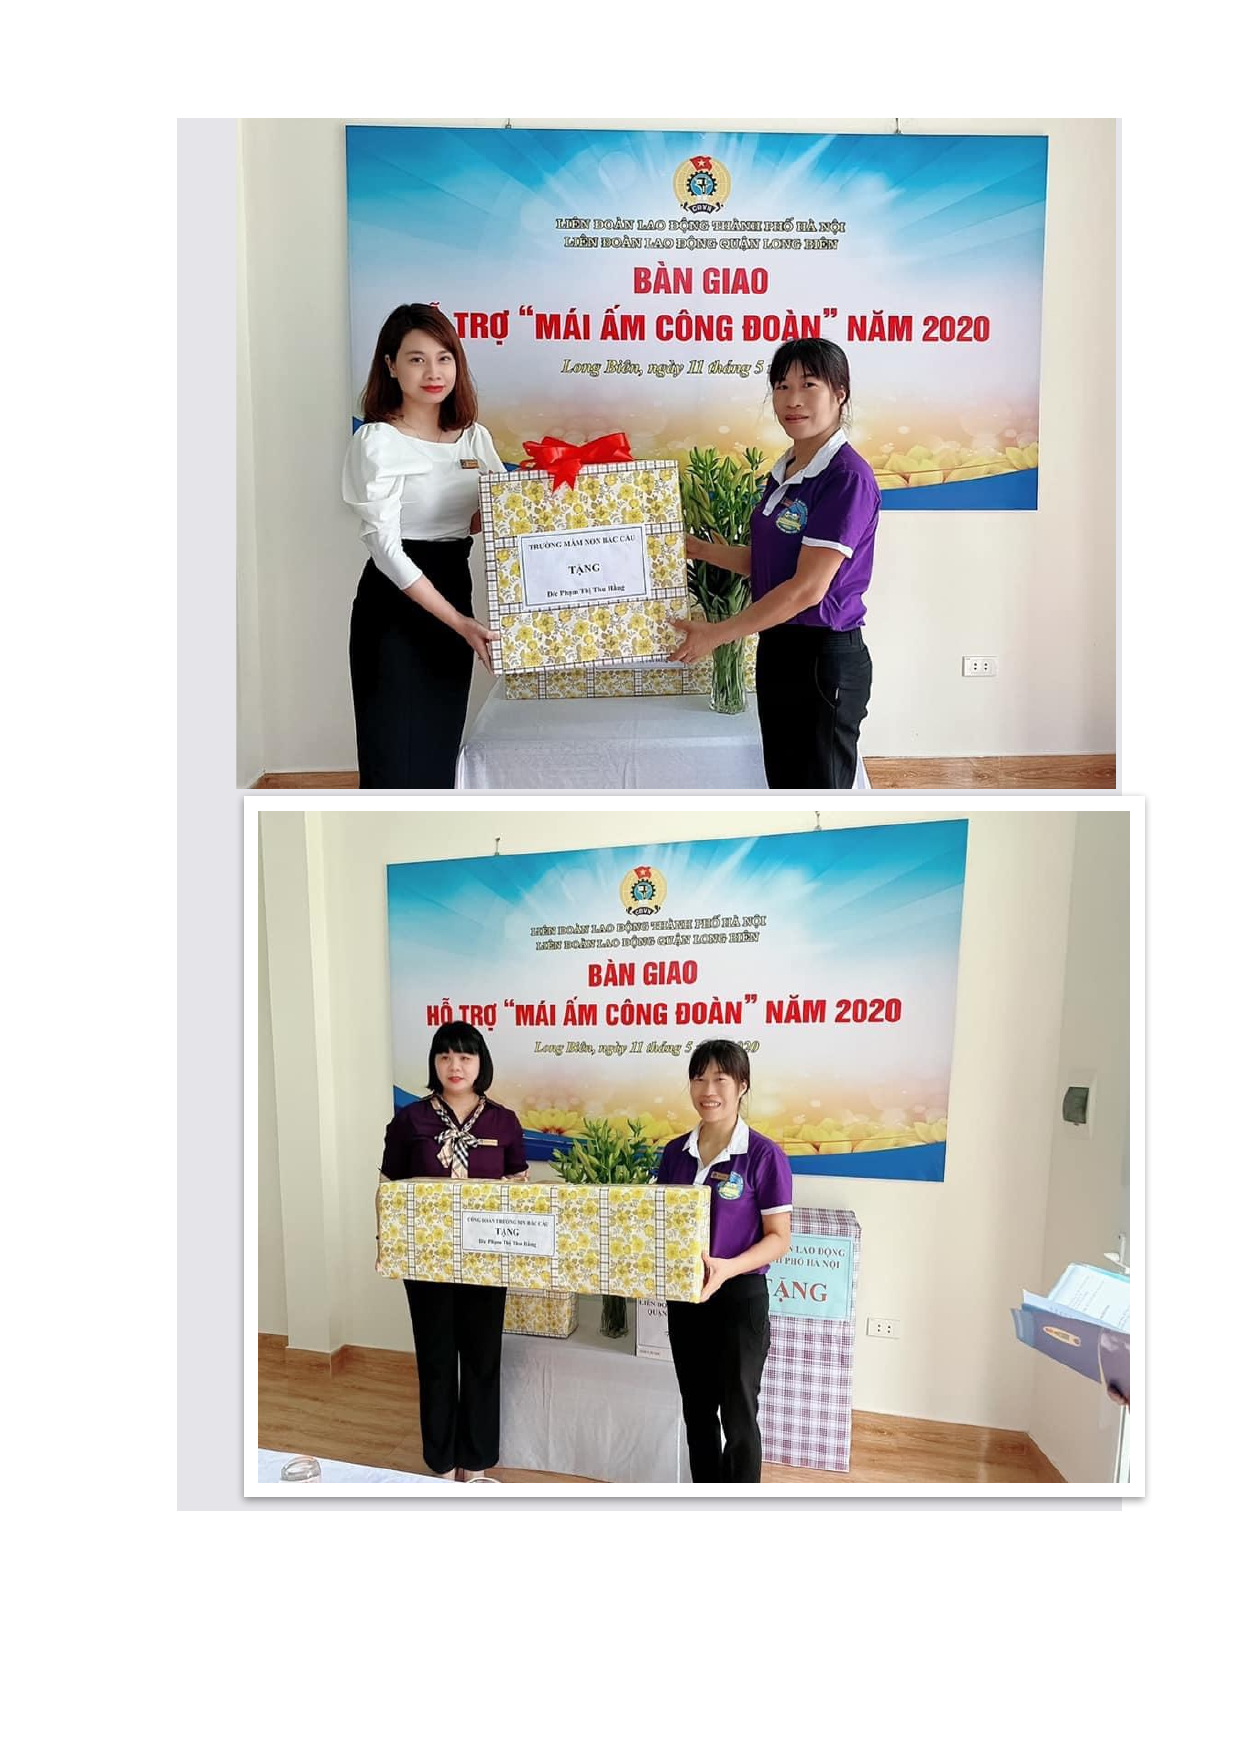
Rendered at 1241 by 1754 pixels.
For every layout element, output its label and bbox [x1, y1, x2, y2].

picture [258, 811, 1130, 1483]
picture [236, 118, 1116, 789]
